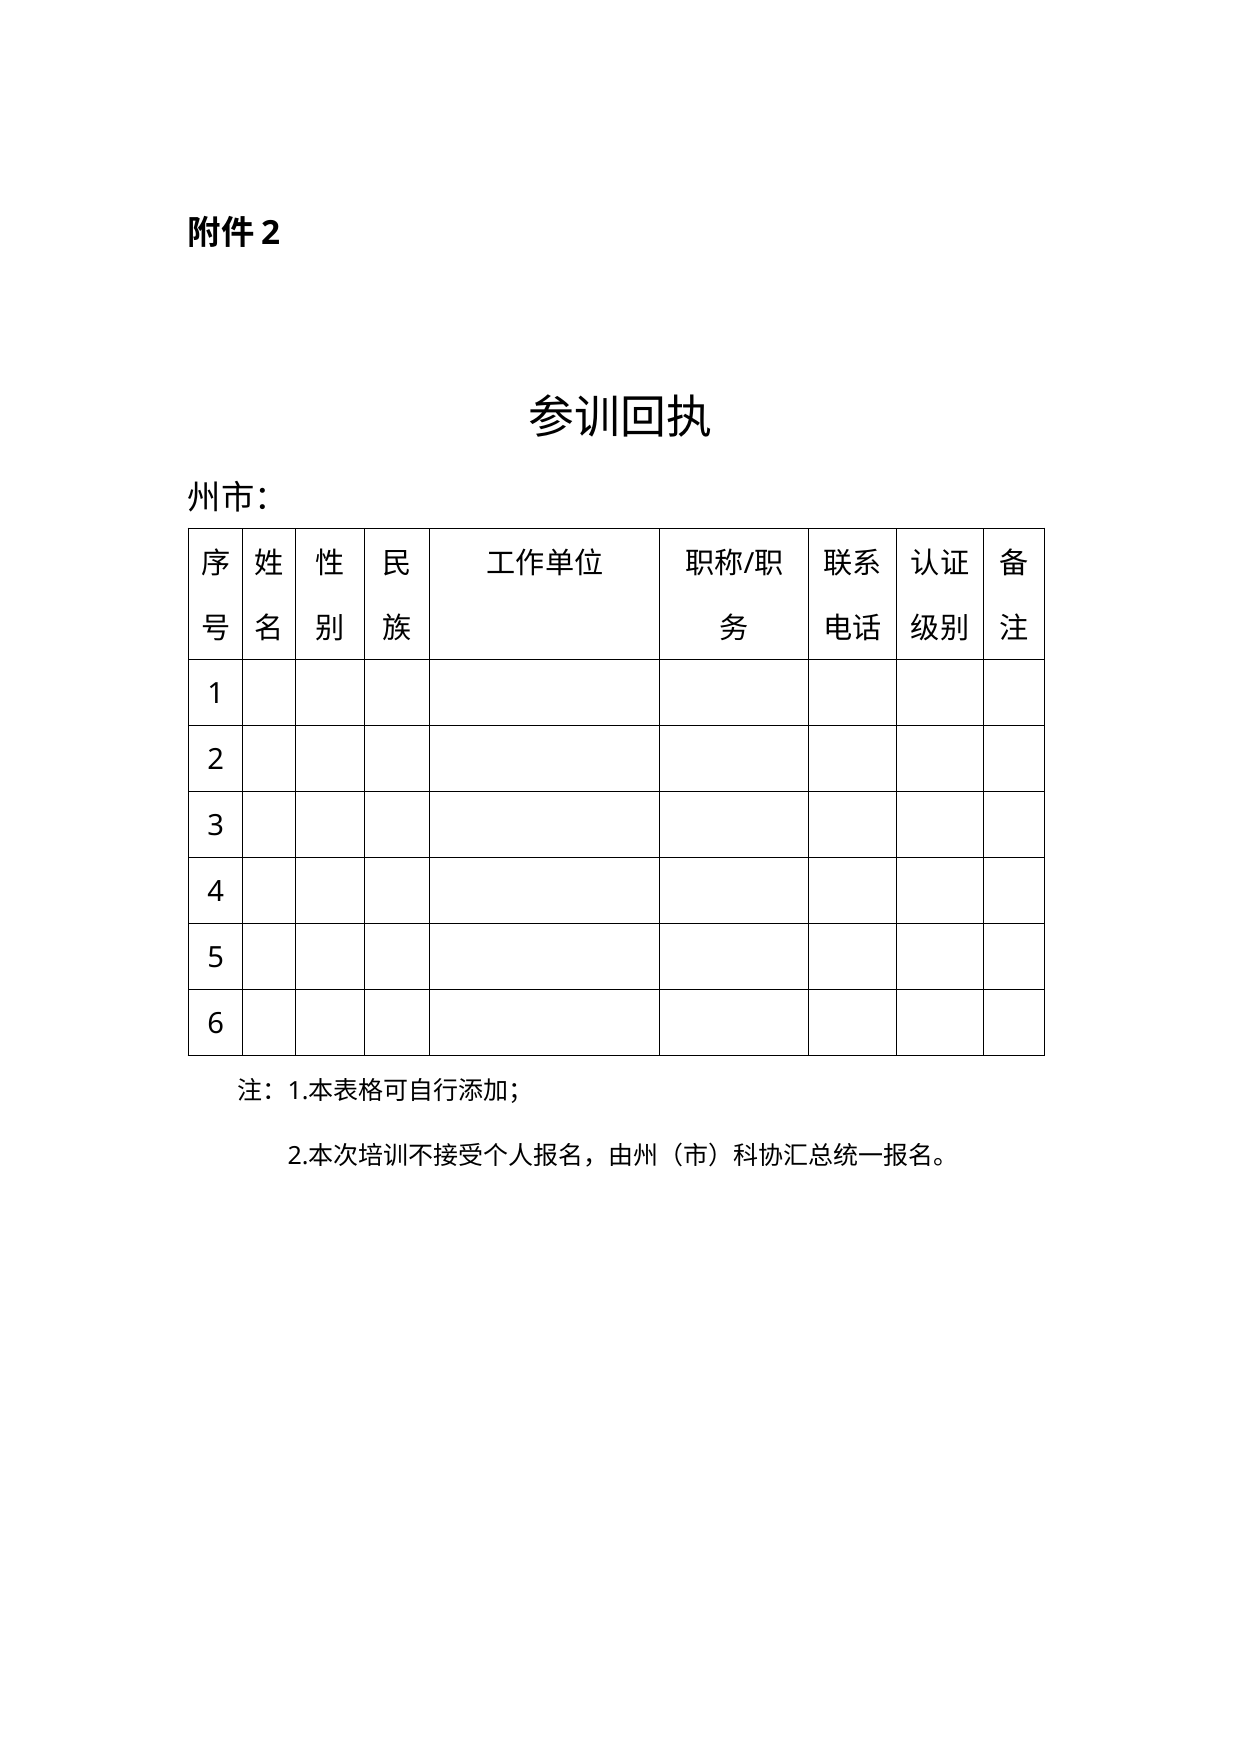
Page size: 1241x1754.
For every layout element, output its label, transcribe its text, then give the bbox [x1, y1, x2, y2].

table_header 认证级别 [897, 529, 983, 658]
table_cell [365, 990, 429, 1055]
table_cell [897, 792, 983, 857]
text 2.本次培训不接受个人报名，由州（市）科协汇总统一报名。 [187, 1121, 1053, 1186]
table_cell [365, 924, 429, 989]
table_cell [660, 726, 808, 791]
table_cell [365, 660, 429, 724]
table_cell [296, 792, 364, 857]
table_cell 3 [189, 792, 242, 857]
text 参训回执 [187, 365, 1053, 462]
table_header 联系电话 [809, 529, 896, 658]
table_cell [897, 660, 983, 724]
table_cell [243, 726, 295, 791]
table_header 工作单位 [430, 529, 659, 658]
table_cell [243, 858, 295, 923]
table_cell [897, 924, 983, 989]
table_header 姓名 [243, 529, 295, 658]
table_header 职称/职务 [660, 529, 808, 658]
table_cell [984, 858, 1044, 923]
table_cell [660, 924, 808, 989]
text 州市： [187, 462, 1053, 527]
table_cell [660, 792, 808, 857]
table_cell 5 [189, 924, 242, 989]
table_cell [809, 660, 896, 724]
table_cell [430, 726, 659, 791]
table_cell [660, 858, 808, 923]
table_cell [984, 924, 1044, 989]
table_cell [243, 660, 295, 724]
table_cell 1 [189, 660, 242, 724]
table_cell 2 [189, 726, 242, 791]
table_header 序号 [189, 529, 242, 658]
table_cell [809, 726, 896, 791]
table_cell [984, 726, 1044, 791]
table_header 民族 [365, 529, 429, 658]
table_cell [296, 990, 364, 1055]
table_cell [430, 990, 659, 1055]
table_cell [984, 660, 1044, 724]
table_cell 4 [189, 858, 242, 923]
subtitle 附件2 [187, 197, 1053, 262]
table_cell [897, 858, 983, 923]
table_cell [296, 726, 364, 791]
table_cell [365, 792, 429, 857]
table_cell [430, 858, 659, 923]
table_cell [365, 726, 429, 791]
table_cell [243, 990, 295, 1055]
table_cell [430, 792, 659, 857]
table_cell [809, 858, 896, 923]
table_cell [660, 990, 808, 1055]
table_cell [430, 660, 659, 724]
table_cell [897, 726, 983, 791]
table_cell [809, 990, 896, 1055]
table_cell [430, 924, 659, 989]
table_header 性别 [296, 529, 364, 658]
table_cell [243, 924, 295, 989]
table_cell [897, 990, 983, 1055]
table_cell [296, 924, 364, 989]
text 注：1.本表格可自行添加； [187, 1056, 1053, 1121]
table_cell [984, 792, 1044, 857]
table_header 备注 [984, 529, 1044, 658]
table_cell [809, 924, 896, 989]
table_cell 6 [189, 990, 242, 1055]
table_cell [365, 858, 429, 923]
table_cell [243, 792, 295, 857]
table_cell [984, 990, 1044, 1055]
table_cell [296, 660, 364, 724]
table_cell [660, 660, 808, 724]
table_cell [296, 858, 364, 923]
table_cell [809, 792, 896, 857]
